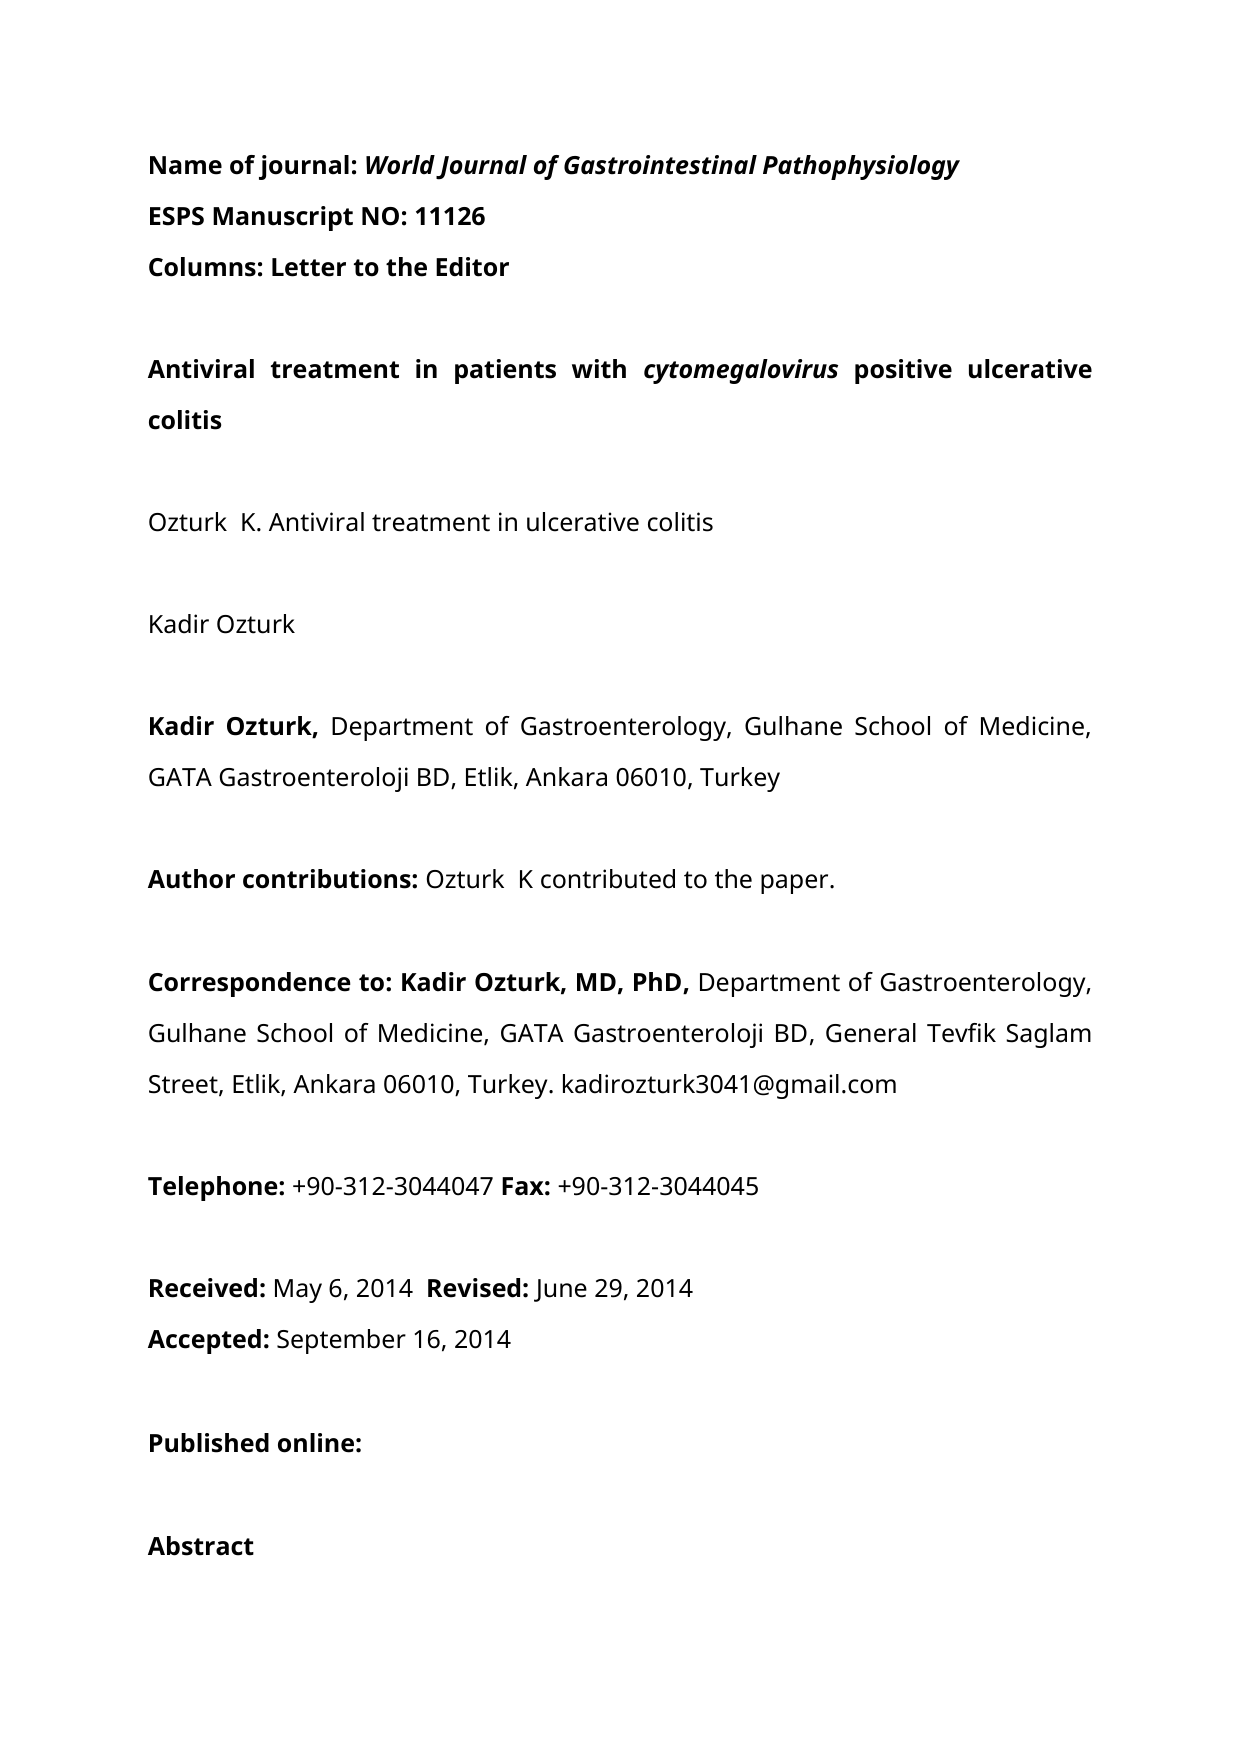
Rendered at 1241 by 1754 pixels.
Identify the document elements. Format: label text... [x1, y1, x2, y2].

text Ozturk K. Antiviral treatment in ulcerative colitis [148, 505, 1093, 539]
text Antiviral treatment in patients with cytomegalovirus positive ulcerative colitis [148, 352, 1093, 437]
text Kadir Ozturk, Department of Gastroenterology, Gulhane School of Medicine, GATA Gastroenteroloji BD, Etlik, Ankara 06010, Turkey [148, 709, 1093, 794]
text Correspondence to: Kadir Ozturk, MD, PhD, Department of Gastroenterology, Gulhane School of Medicine, GATA Gastroenteroloji BD, General Tevfik Saglam Street, Etlik, Ankara 06010, Turkey. kadirozturk3041@gmail.com [148, 964, 1093, 1100]
text Author contributions: Ozturk K contributed to the paper. [148, 862, 1093, 896]
text Kadir Ozturk [148, 607, 1093, 641]
text Published online: [148, 1426, 1093, 1460]
text ESPS Manuscript NO: 11126 [148, 199, 1093, 233]
text Columns: Letter to the Editor [148, 250, 1093, 284]
text Name of journal: World Journal of Gastrointestinal Pathophysiology [148, 148, 1093, 182]
text Received: May 6, 2014 Revised: June 29, 2014 [148, 1271, 1093, 1304]
text Abstract [148, 1528, 1093, 1562]
text Accepted: September 16, 2014 [148, 1322, 1093, 1356]
text Telephone: +90-312-3044047 Fax: +90-312-3044045 [148, 1168, 1093, 1202]
